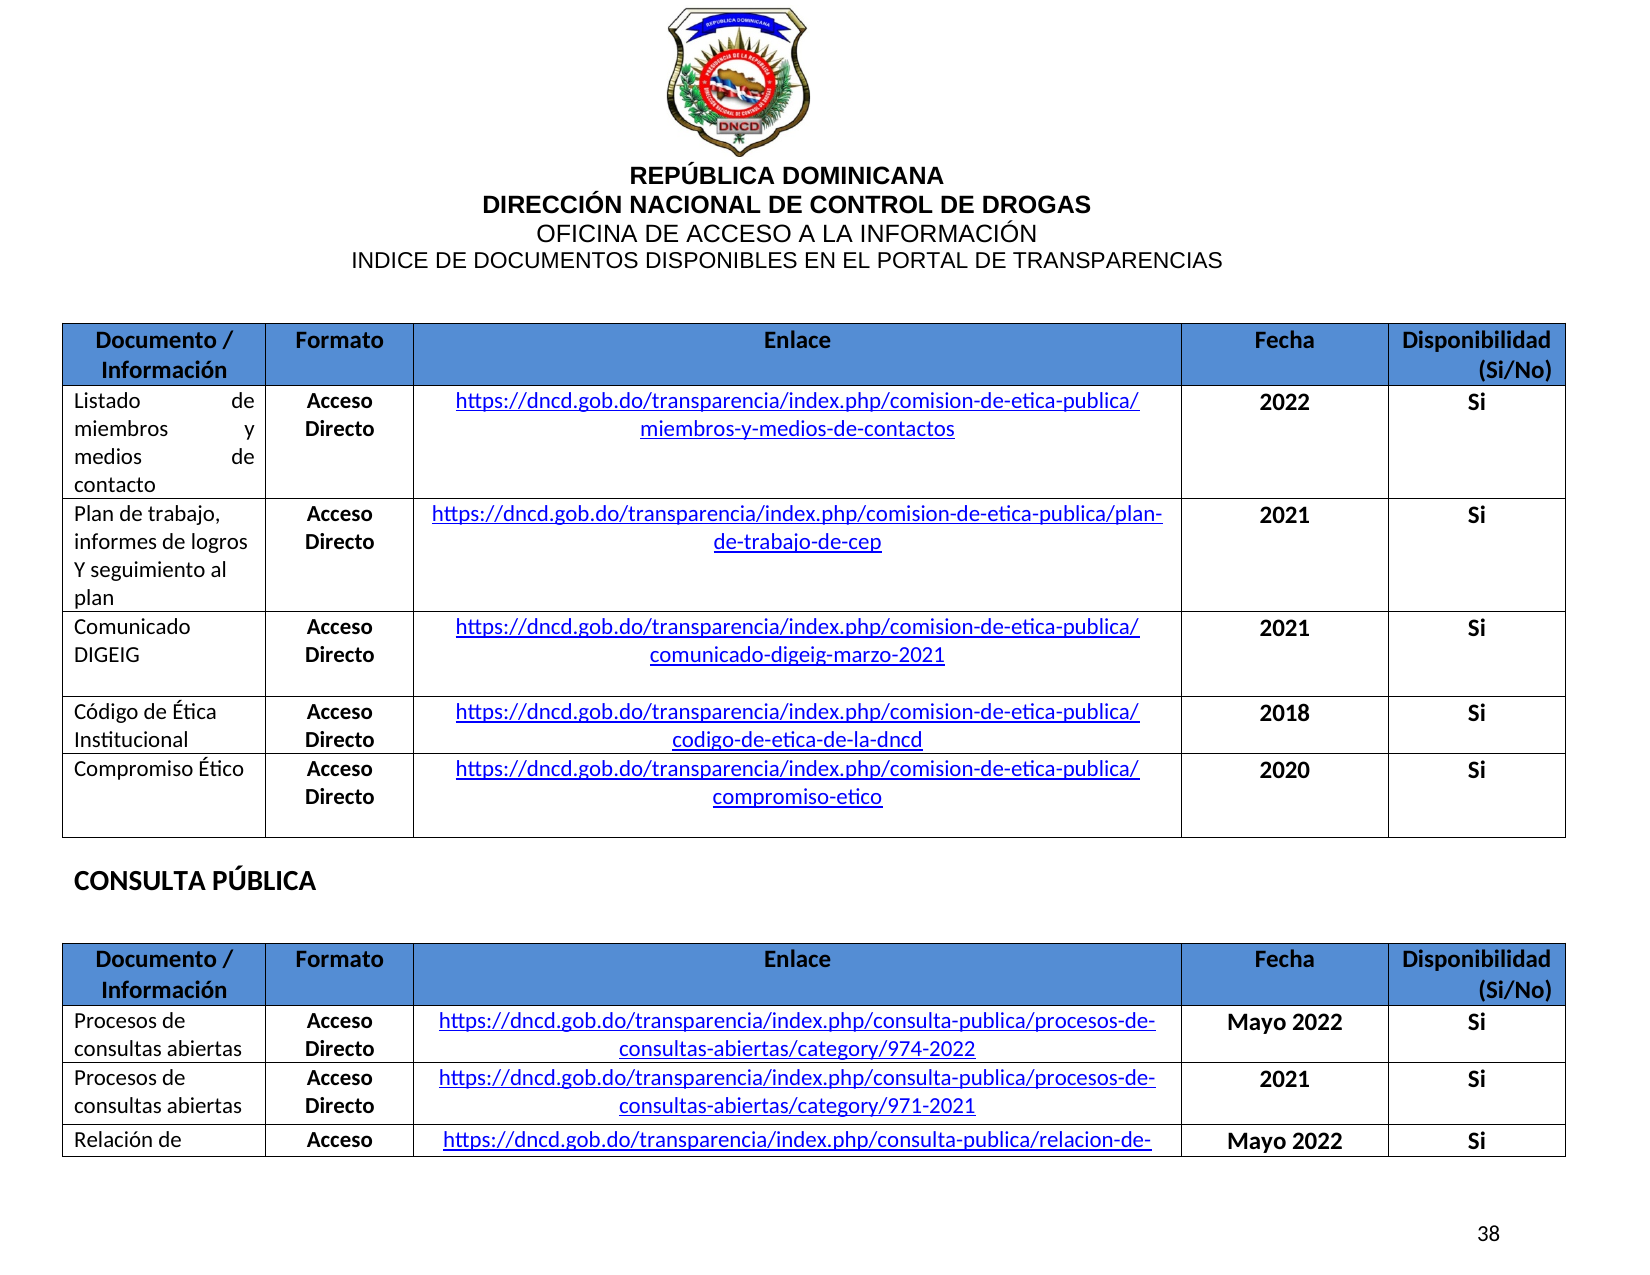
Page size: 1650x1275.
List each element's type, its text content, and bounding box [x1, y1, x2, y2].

table_cell Si [1389, 697, 1565, 753]
table_cell https://dncd.gob.do/transparencia/index.php/comision-de-etica-publica/miembros-y-medios-de-contactos [414, 386, 1181, 498]
table_cell Plan de trabajo, informes de logros Y seguimiento al plan [63, 499, 265, 611]
table_cell 2021 [1182, 612, 1388, 696]
table_cell Acceso Directo [266, 754, 413, 837]
table_cell Listado de miembros y medios de contacto [63, 386, 265, 498]
table_cell Si [1389, 1006, 1565, 1062]
table_cell https://dncd.gob.do/transparencia/index.php/comision-de-etica-publica/comunicado-digeig-marzo-2021 [414, 612, 1181, 696]
table_cell 2018 [1182, 697, 1388, 753]
table_cell Si [1389, 1125, 1565, 1156]
table_header Enlace [414, 324, 1181, 385]
table_cell Compromiso Ético [63, 754, 265, 837]
table_cell https://dncd.gob.do/transparencia/index.php/comision-de-etica-publica/codigo-de-etica-de-la-dncd [414, 697, 1181, 753]
table_header Disponibilidad (Si/No) [1389, 944, 1565, 1005]
table_cell Comunicado DIGEIG [63, 612, 265, 696]
table_cell https://dncd.gob.do/transparencia/index.php/consulta-publica/relacion-de-consultas-publicas/category/973-2022 [414, 1125, 1181, 1156]
table_cell 2021 [1182, 1063, 1388, 1124]
table_cell https://dncd.gob.do/transparencia/index.php/comision-de-etica-publica/plan-de-trabajo-de-cep [414, 499, 1181, 611]
table_cell Acceso Directo [266, 1006, 413, 1062]
table_cell Si [1389, 386, 1565, 498]
table_cell Si [1389, 612, 1565, 696]
table_cell Acceso Directo [266, 697, 413, 753]
table_cell Si [1389, 754, 1565, 837]
table_cell Procesos de consultas abiertas [63, 1063, 265, 1124]
table_cell https://dncd.gob.do/transparencia/index.php/consulta-publica/procesos-de-consultas-abiertas/category/971-2021 [414, 1063, 1181, 1124]
table_cell Si [1389, 499, 1565, 611]
table_header Documento / Información [63, 944, 265, 1005]
table_cell Acceso Directo [266, 386, 413, 498]
table_cell Acceso Directo [266, 499, 413, 611]
table_cell Código de Ética Institucional [63, 697, 265, 753]
table_cell Mayo 2022 [1182, 1006, 1388, 1062]
table_header Formato [266, 944, 413, 1005]
table_header Fecha [1182, 944, 1388, 1005]
table_header Documento / Información [63, 324, 265, 385]
table_cell Procesos de consultas abiertas [186, 1006, 265, 1062]
table_header Enlace [414, 944, 1181, 1005]
text CONSULTA PÚBLICA [74, 862, 1500, 898]
table_cell 2021 [1182, 499, 1388, 611]
table_cell 2022 [1182, 386, 1388, 498]
table_cell Acceso Directo [266, 612, 413, 696]
table_cell Relación de consultas públicas [63, 1125, 265, 1156]
table_header Fecha [1182, 324, 1388, 385]
table_header Formato [266, 324, 413, 385]
table_cell Si [1389, 1063, 1565, 1124]
table_cell Acceso Directo [266, 1063, 413, 1124]
table_cell Mayo 2022 [1182, 1125, 1388, 1156]
table_cell Acceso Directo [266, 1125, 413, 1156]
table_cell 2020 [1182, 754, 1388, 837]
table_cell https://dncd.gob.do/transparencia/index.php/comision-de-etica-publica/compromiso-etico [414, 754, 1181, 837]
table_cell https://dncd.gob.do/transparencia/index.php/consulta-publica/procesos-de-consultas-abiertas/category/974-2022 [414, 1006, 1181, 1062]
picture [666, 5, 811, 157]
table_header Disponibilidad (Si/No) [1389, 324, 1565, 385]
